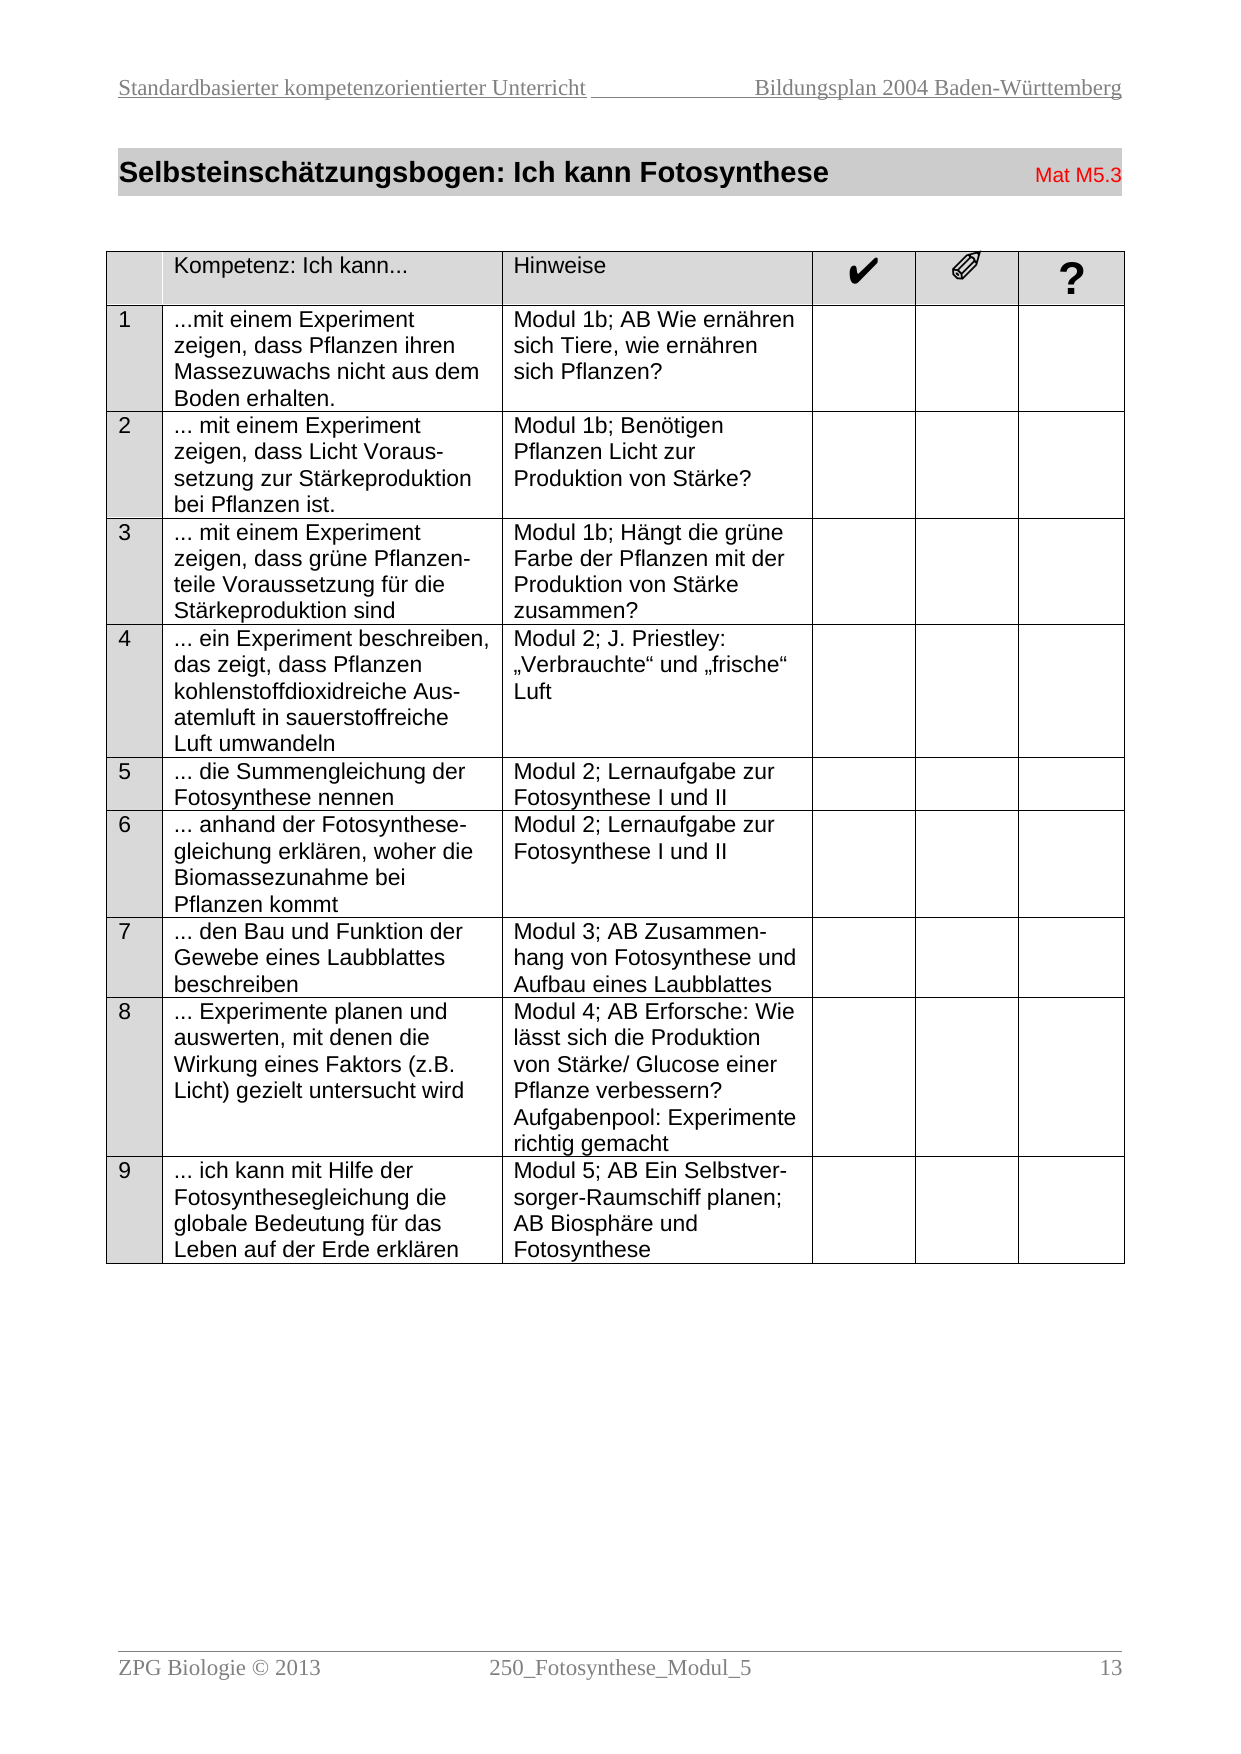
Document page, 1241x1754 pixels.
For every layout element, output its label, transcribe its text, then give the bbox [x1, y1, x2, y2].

table_cell [813, 625, 915, 757]
table_cell Modul 3; AB Zusammen-hang von Fotosynthese und Aufbau eines Laubblattes [503, 918, 812, 997]
table_cell [1019, 811, 1124, 917]
table_cell Modul 4; AB Erforsche: Wie lässt sich die Produktion von Stärke/ Glucose einer Pflanze verbessern? Aufgabenpool: Experimente richtig gemacht [503, 998, 812, 1156]
table_cell 9 [107, 1157, 162, 1263]
table_cell [1019, 625, 1124, 757]
table_cell [813, 412, 915, 517]
table_cell [916, 918, 1018, 997]
table_cell [813, 519, 915, 624]
table_cell [1019, 758, 1124, 810]
table_cell [813, 998, 915, 1156]
table_cell [1019, 918, 1124, 997]
table_header Kompetenz: Ich kann... [163, 252, 502, 304]
table_cell [916, 1157, 1018, 1263]
table_cell [916, 519, 1018, 624]
table_cell [1019, 412, 1124, 517]
table_cell ... Experimente planen und auswerten, mit denen die Wirkung eines Faktors (z.B. Licht) gezielt untersucht wird [163, 998, 502, 1156]
table_cell ... ein Experiment beschreiben, das zeigt, dass Pflanzen kohlenstoffdioxidreiche Aus-atemluft in sauerstoffreiche Luft umwandeln [163, 625, 502, 757]
table_cell ... die Summengleichung der Fotosynthese nennen [163, 758, 502, 810]
table_cell [916, 998, 1018, 1156]
table_cell 8 [107, 998, 162, 1156]
table_cell Modul 2; Lernaufgabe zur Fotosynthese I und II [503, 758, 812, 810]
table_cell 7 [107, 918, 162, 997]
table_cell [916, 758, 1018, 810]
table_cell ... anhand der Fotosynthese-gleichung erklären, woher die Biomassezunahme bei Pflanzen kommt [163, 811, 502, 917]
table_cell [1019, 519, 1124, 624]
table_header [813, 252, 915, 304]
table_cell 3 [107, 519, 162, 624]
table_cell 6 [107, 811, 162, 917]
table_cell Modul 2; J. Priestley: „Verbrauchte“ und „frische“ Luft [503, 625, 812, 757]
table_cell ... ich kann mit Hilfe der Fotosynthesegleichung die globale Bedeutung für das Leben auf der Erde erklären [163, 1157, 502, 1263]
table_header [916, 252, 1018, 304]
table_cell ...mit einem Experiment zeigen, dass Pflanzen ihren Massezuwachs nicht aus dem Boden erhalten. [163, 306, 502, 411]
table_cell [813, 758, 915, 810]
table_cell Modul 1b; AB Wie ernähren sich Tiere, wie ernähren sich Pflanzen? [503, 306, 812, 411]
table_cell [916, 306, 1018, 411]
table_header Hinweise [503, 252, 812, 304]
table_cell [1019, 306, 1124, 411]
table_header ? [1019, 252, 1124, 304]
table_cell 1 [107, 306, 162, 411]
table_cell Modul 2; Lernaufgabe zur Fotosynthese I und II [503, 811, 812, 917]
table_cell Modul 5; AB Ein Selbstver-sorger-Raumschiff planen; AB Biosphäre und Fotosynthese [503, 1157, 812, 1263]
list Selbsteinschätzungsbogen: Ich kann Fotosynthese Mat M5.3 [118, 155, 1122, 188]
table_cell [1019, 998, 1124, 1156]
table_cell [916, 625, 1018, 757]
table_cell Modul 1b; Hängt die grüne Farbe der Pflanzen mit der Produktion von Stärke zusammen? [503, 519, 812, 624]
table_cell [916, 811, 1018, 917]
table_cell [813, 918, 915, 997]
table_cell 2 [107, 412, 162, 517]
table_cell ... mit einem Experiment zeigen, dass grüne Pflanzen-teile Voraussetzung für die Stärkeproduktion sind [163, 519, 502, 624]
table_cell [1019, 1157, 1124, 1263]
table_cell ... mit einem Experiment zeigen, dass Licht Voraus-setzung zur Stärkeproduktion bei Pflanzen ist. [163, 412, 502, 517]
table_header [107, 252, 162, 304]
table_cell [813, 306, 915, 411]
table_cell [916, 412, 1018, 517]
table_cell 5 [107, 758, 162, 810]
table_cell ... den Bau und Funktion der Gewebe eines Laubblattes beschreiben [163, 918, 502, 997]
table_cell Modul 1b; Benötigen Pflanzen Licht zur Produktion von Stärke? [503, 412, 812, 517]
table_cell [813, 1157, 915, 1263]
table_cell [813, 811, 915, 917]
table_cell 4 [107, 625, 162, 757]
